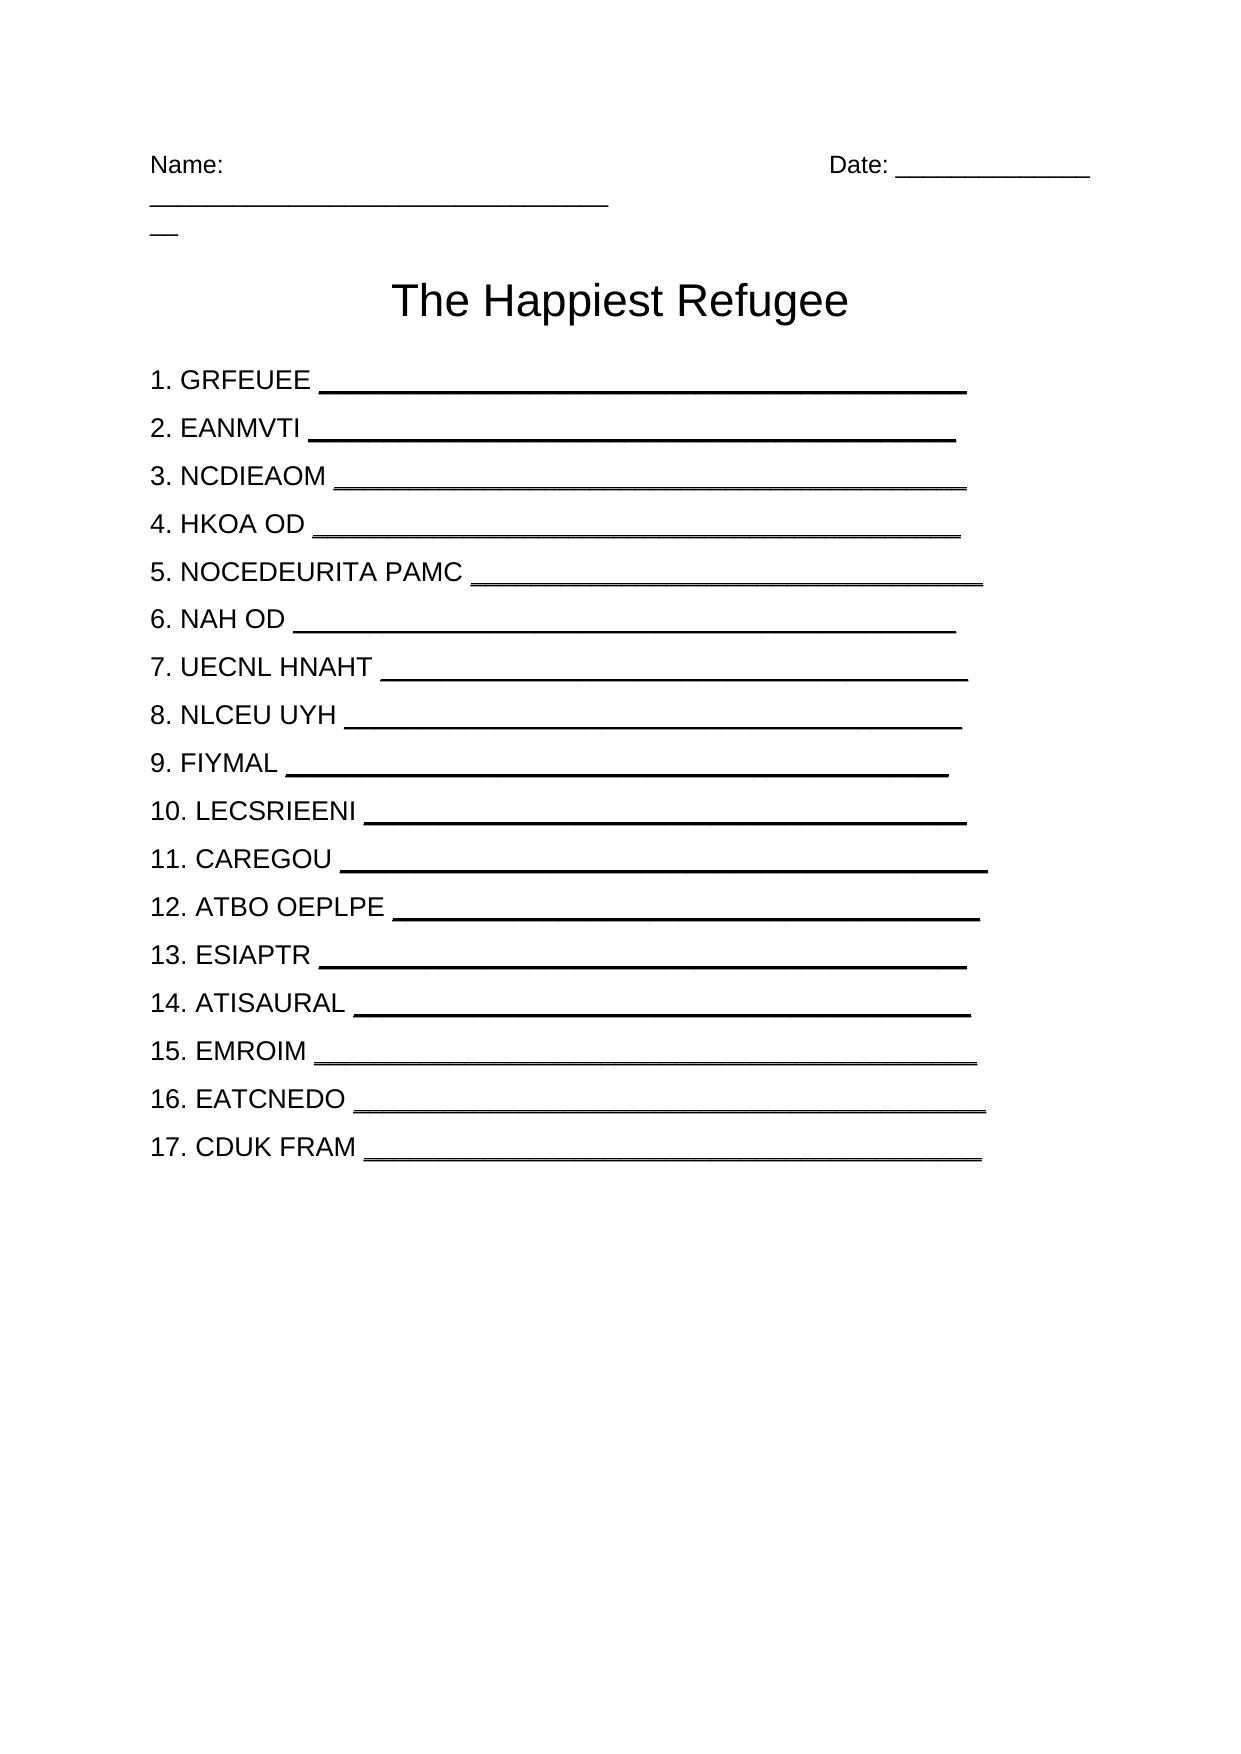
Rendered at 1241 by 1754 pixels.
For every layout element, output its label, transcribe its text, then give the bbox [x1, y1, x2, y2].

text 13. ESIAPTR ___________________________________________ [150, 939, 1090, 970]
text 14. ATISAURAL _________________________________________ [150, 987, 1090, 1018]
text 8. NLCEU UYH _________________________________________ [150, 699, 1090, 731]
text 17. CDUK FRAM _________________________________________ [150, 1131, 1090, 1162]
title The Happiest Refugee [150, 274, 1090, 326]
table_header Date: ______________ [620, 150, 1090, 274]
text 10. LECSRIEENI ________________________________________ [150, 795, 1090, 826]
text 15. EMROIM ____________________________________________ [150, 1035, 1090, 1066]
text 1. GRFEUEE ___________________________________________ [150, 364, 1090, 395]
text 3. NCDIEAOM __________________________________________ [150, 460, 1090, 491]
text 9. FIYMAL ____________________________________________ [150, 747, 1090, 778]
text 2. EANMVTI ___________________________________________ [150, 412, 1090, 443]
text 16. EATCNEDO __________________________________________ [150, 1083, 1090, 1114]
text 11. CAREGOU ___________________________________________ [150, 843, 1090, 874]
text 12. ATBO OEPLPE _______________________________________ [150, 891, 1090, 922]
text 6. NAH OD ____________________________________________ [150, 603, 1090, 635]
text 7. UECNL HNAHT _______________________________________ [150, 651, 1090, 683]
text 5. NOCEDEURITA PAMC __________________________________ [150, 556, 1090, 587]
table_header Name: ___________________________________ [150, 150, 620, 274]
text 4. HKOA OD ___________________________________________ [150, 508, 1090, 539]
